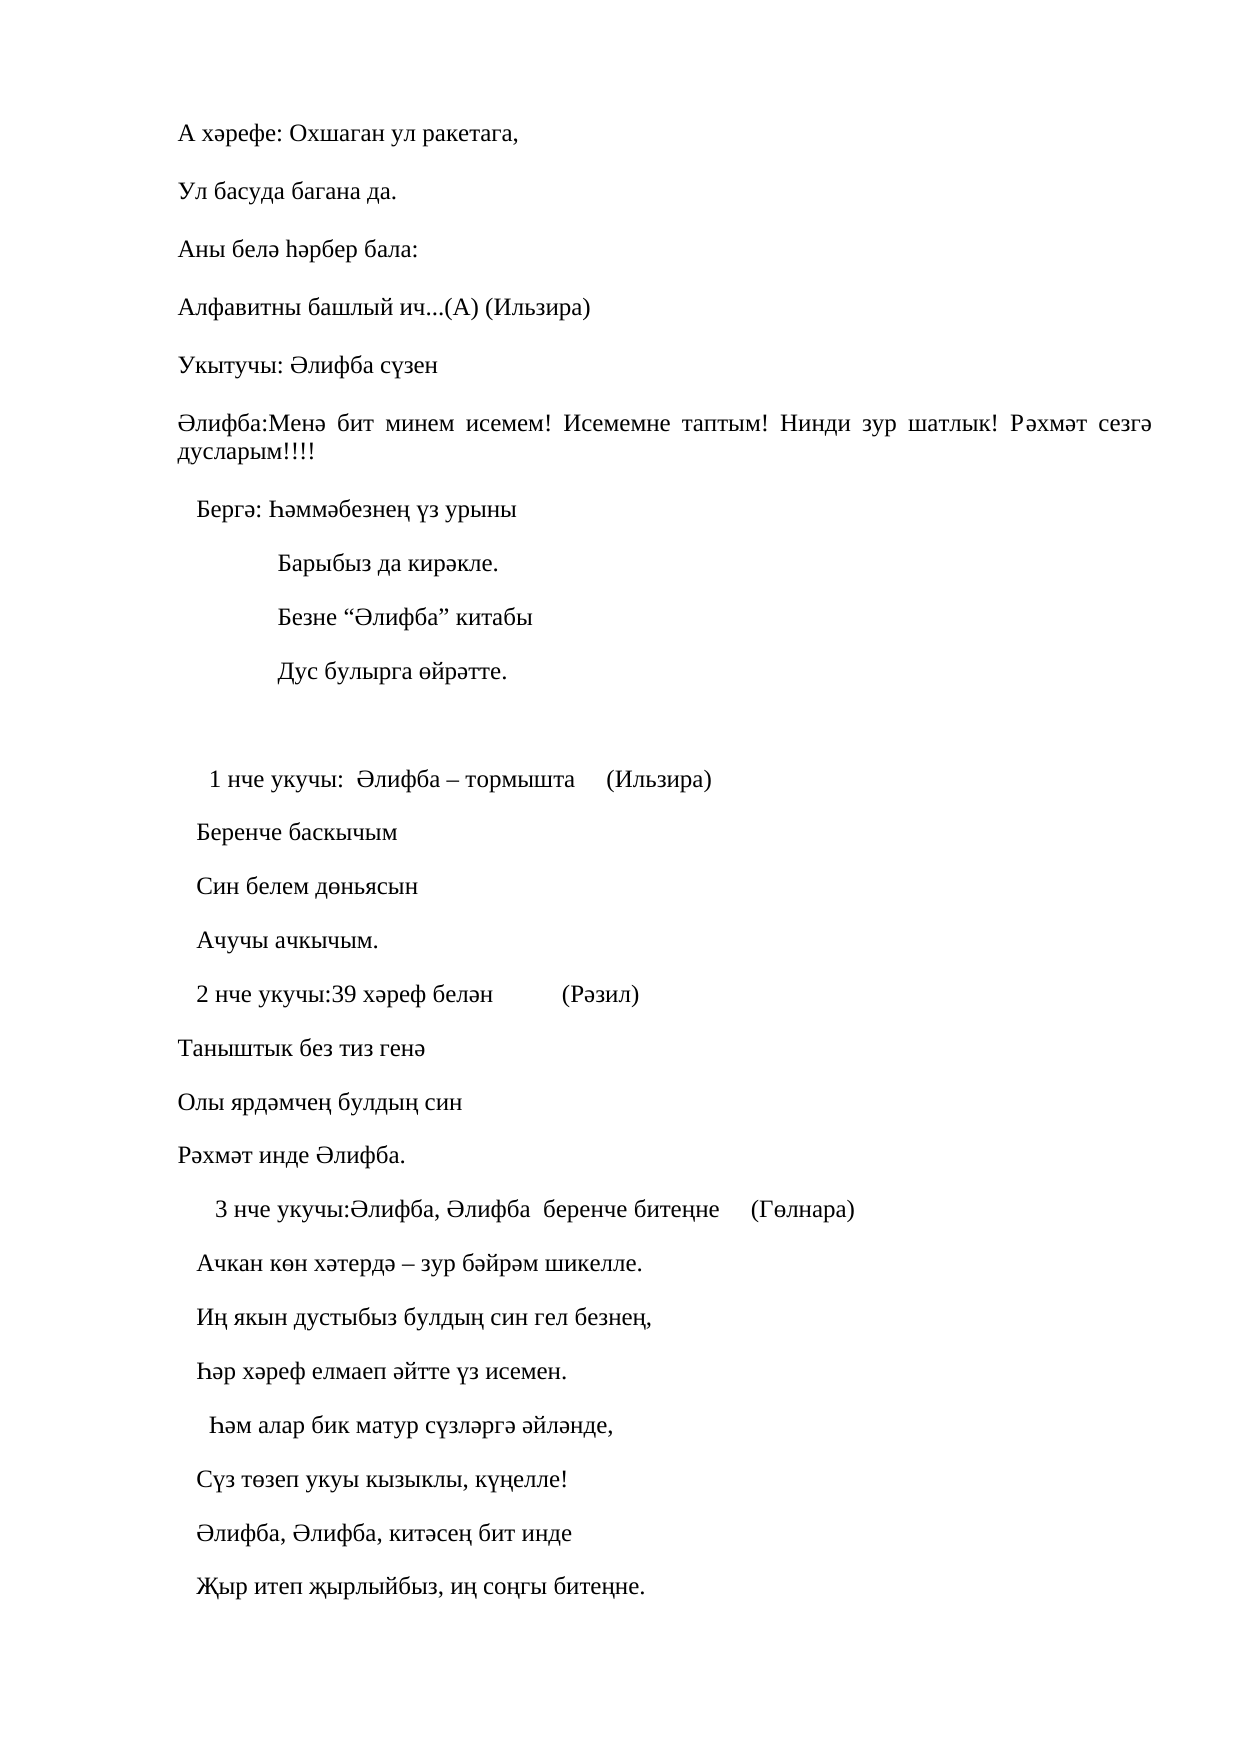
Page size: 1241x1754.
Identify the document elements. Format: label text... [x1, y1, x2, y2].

text Укытучы: Әлифба сүзен [177, 350, 1152, 378]
text Син белем дөньясын [177, 871, 1152, 900]
text 1 нче укучы: Әлифба – тормышта (Ильзира) [177, 764, 1152, 792]
text Ачучы ачкычым. [177, 925, 1152, 954]
text Җыр итеп җырлыйбыз, иң соңгы битеңне. [177, 1571, 1152, 1600]
text А хәрефе: Охшаган ул ракетага, [177, 118, 1152, 147]
text Әлифба, Әлифба, китәсең бит инде [177, 1518, 1152, 1546]
text Ул басуда багана да. [177, 176, 1152, 205]
text Һәм алар бик матур сүзләргә әйләнде, [177, 1410, 1152, 1439]
text 2 нче укучы:39 хәреф белән (Рәзил) [177, 979, 1152, 1008]
text Безне “Әлифба” китабы [177, 602, 1152, 631]
text Сүз төзеп укуы кызыклы, күңелле! [177, 1464, 1152, 1492]
text Барыбыз да кирәкле. [177, 548, 1152, 577]
text Һәр хәреф елмаеп әйтте үз исемен. [177, 1356, 1152, 1385]
text Бергә: Һәммәбезнең үз урыны [177, 494, 1152, 523]
text Алфавитны башлый ич...(А) (Ильзира) [177, 292, 1152, 321]
text Олы ярдәмчең булдың син [177, 1087, 1152, 1116]
text Аны белә һәрбер бала: [177, 234, 1152, 263]
text 3 нче укучы:Әлифба, Әлифба беренче битеңне (Гөлнара) [177, 1194, 1152, 1223]
text Дус булырга өйрәтте. [177, 656, 1152, 685]
text Иң якын дустыбыз булдың син гел безнең, [177, 1302, 1152, 1331]
text Таныштык без тиз генә [177, 1033, 1152, 1062]
text Әлифба:Менә бит минем исемем! Исемемне таптым! Нинди зур шатлык! Рәхмәт сезгә дусларым!!!! [177, 408, 1152, 465]
text Рәхмәт инде Әлифба. [177, 1141, 1152, 1169]
text Ачкан көн хәтердә – зур бәйрәм шикелле. [177, 1248, 1152, 1277]
text Беренче баскычым [177, 817, 1152, 846]
